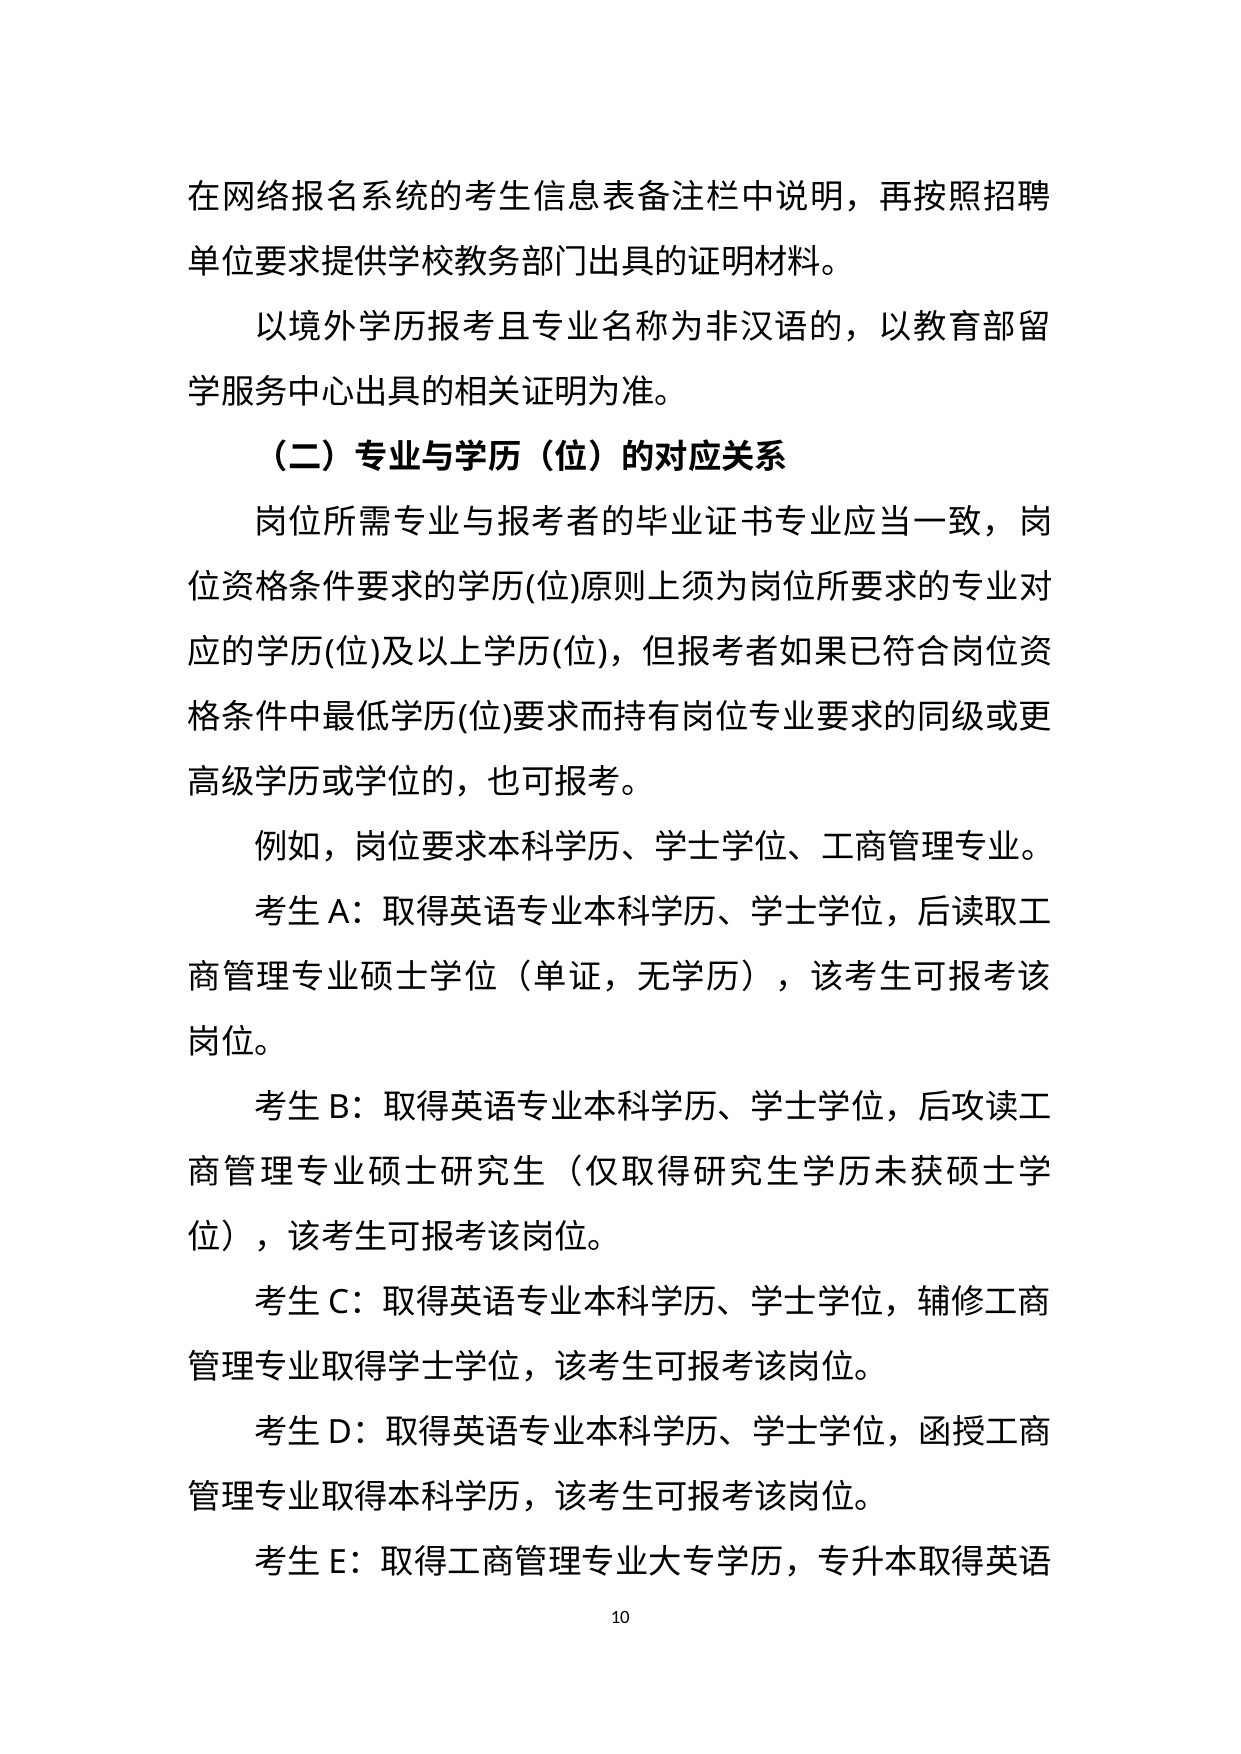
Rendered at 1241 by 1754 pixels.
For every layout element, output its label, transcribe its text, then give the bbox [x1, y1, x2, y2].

text 岗位所需专业与报考者的毕业证书专业应当一致，岗位资格条件要求的学历(位)原则上须为岗位所要求的专业对应的学历(位)及以上学历(位)，但报考者如果已符合岗位资格条件中最低学历(位)要求而持有岗位专业要求的同级或更高级学历或学位的，也可报考。 [187, 487, 1053, 812]
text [187, 162, 1053, 292]
text 考生C：取得英语专业本科学历、学士学位，辅修工商管理专业取得学士学位，该考生可报考该岗位。 [187, 1267, 1053, 1397]
text （二）专业与学历（位）的对应关系 [187, 422, 1053, 487]
text 以境外学历报考且专业名称为非汉语的，以教育部留学服务中心出具的相关证明为准。 [187, 292, 1053, 422]
text 考生B：取得英语专业本科学历、学士学位，后攻读工商管理专业硕士研究生（仅取得研究生学历未获硕士学位），该考生可报考该岗位。 [187, 1072, 1053, 1267]
text 例如，岗位要求本科学历、学士学位、工商管理专业。 [187, 812, 1053, 877]
text 考生D：取得英语专业本科学历、学士学位，函授工商管理专业取得本科学历，该考生可报考该岗位。 [187, 1397, 1053, 1527]
text 考生A：取得英语专业本科学历、学士学位，后读取工商管理专业硕士学位（单证，无学历），该考生可报考该岗位。 [187, 877, 1053, 1072]
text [187, 1527, 1053, 1592]
